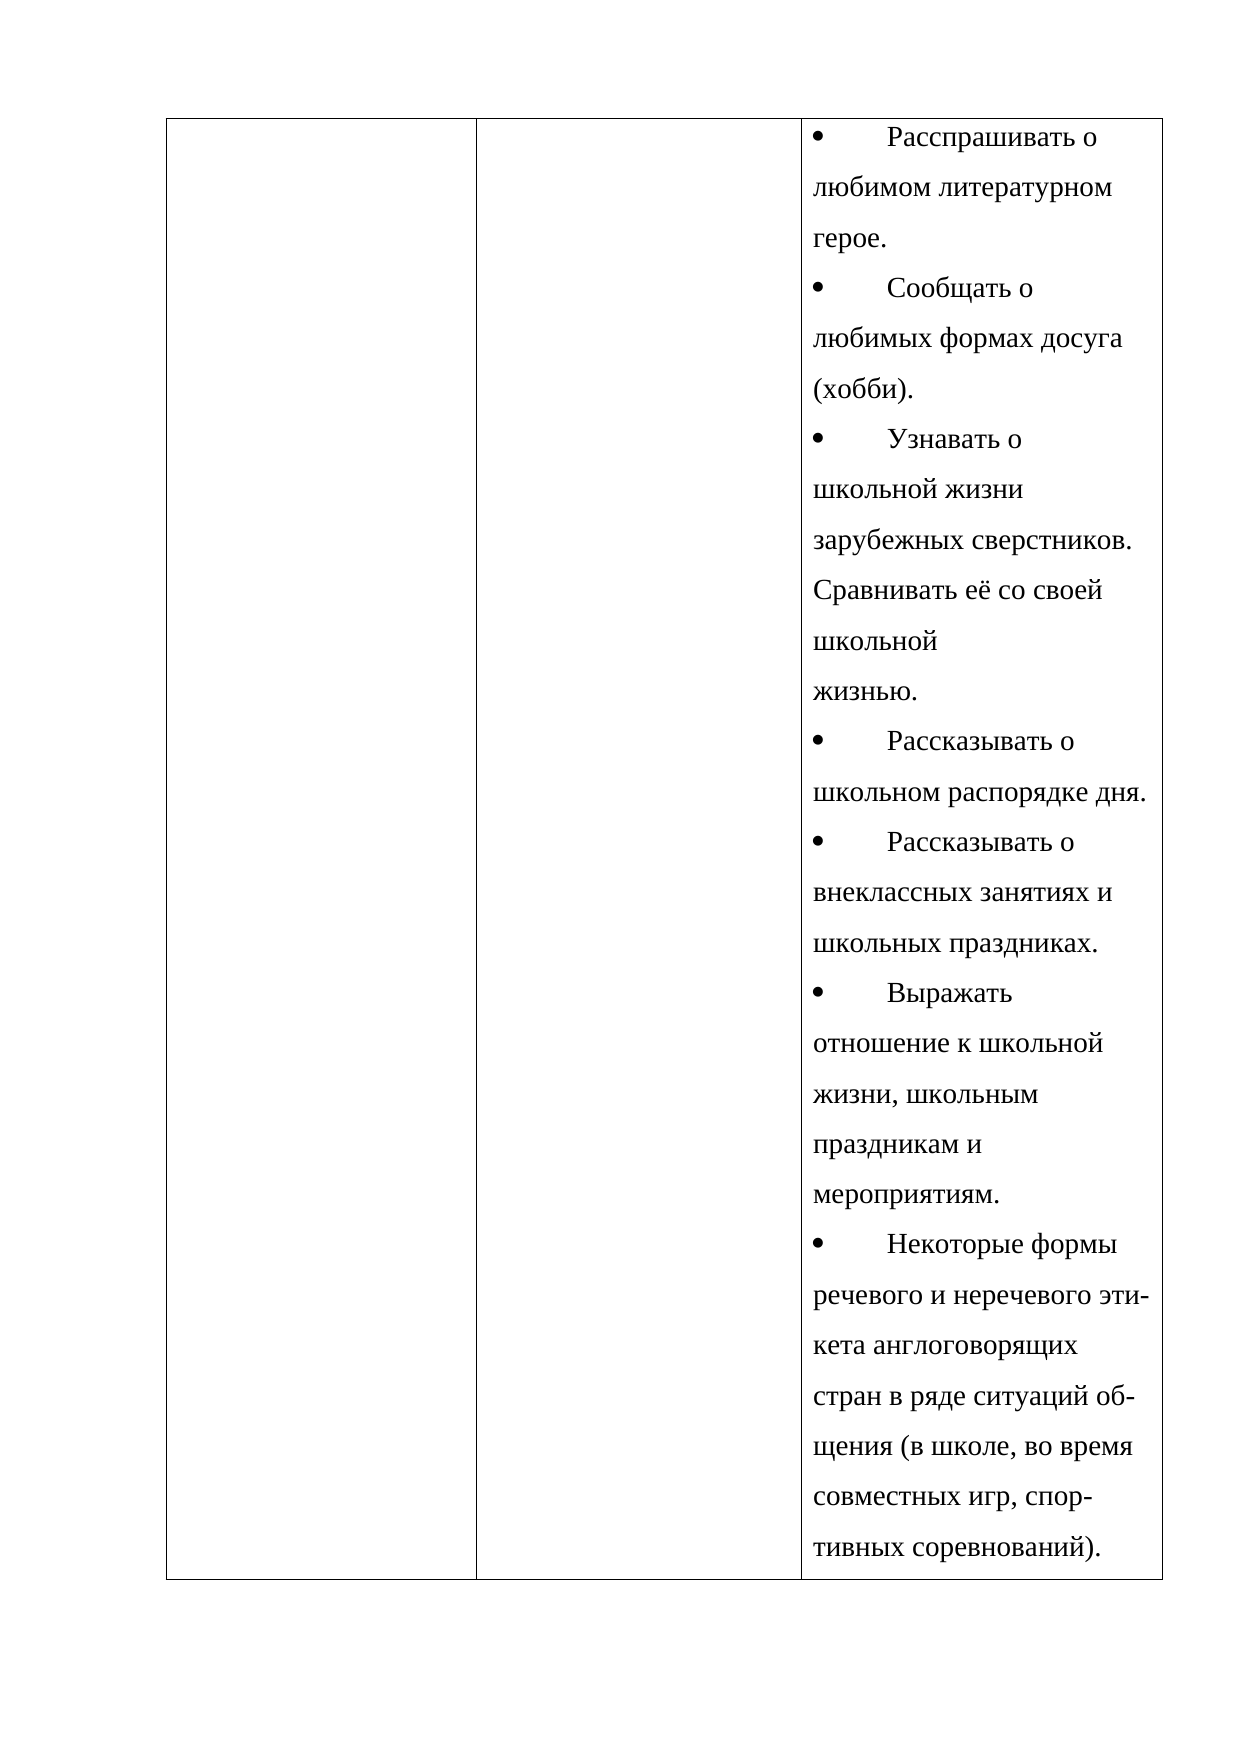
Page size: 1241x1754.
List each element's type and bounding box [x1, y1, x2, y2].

table_cell [167, 119, 476, 1579]
table_cell [477, 119, 801, 1579]
table_cell [802, 119, 1162, 1579]
